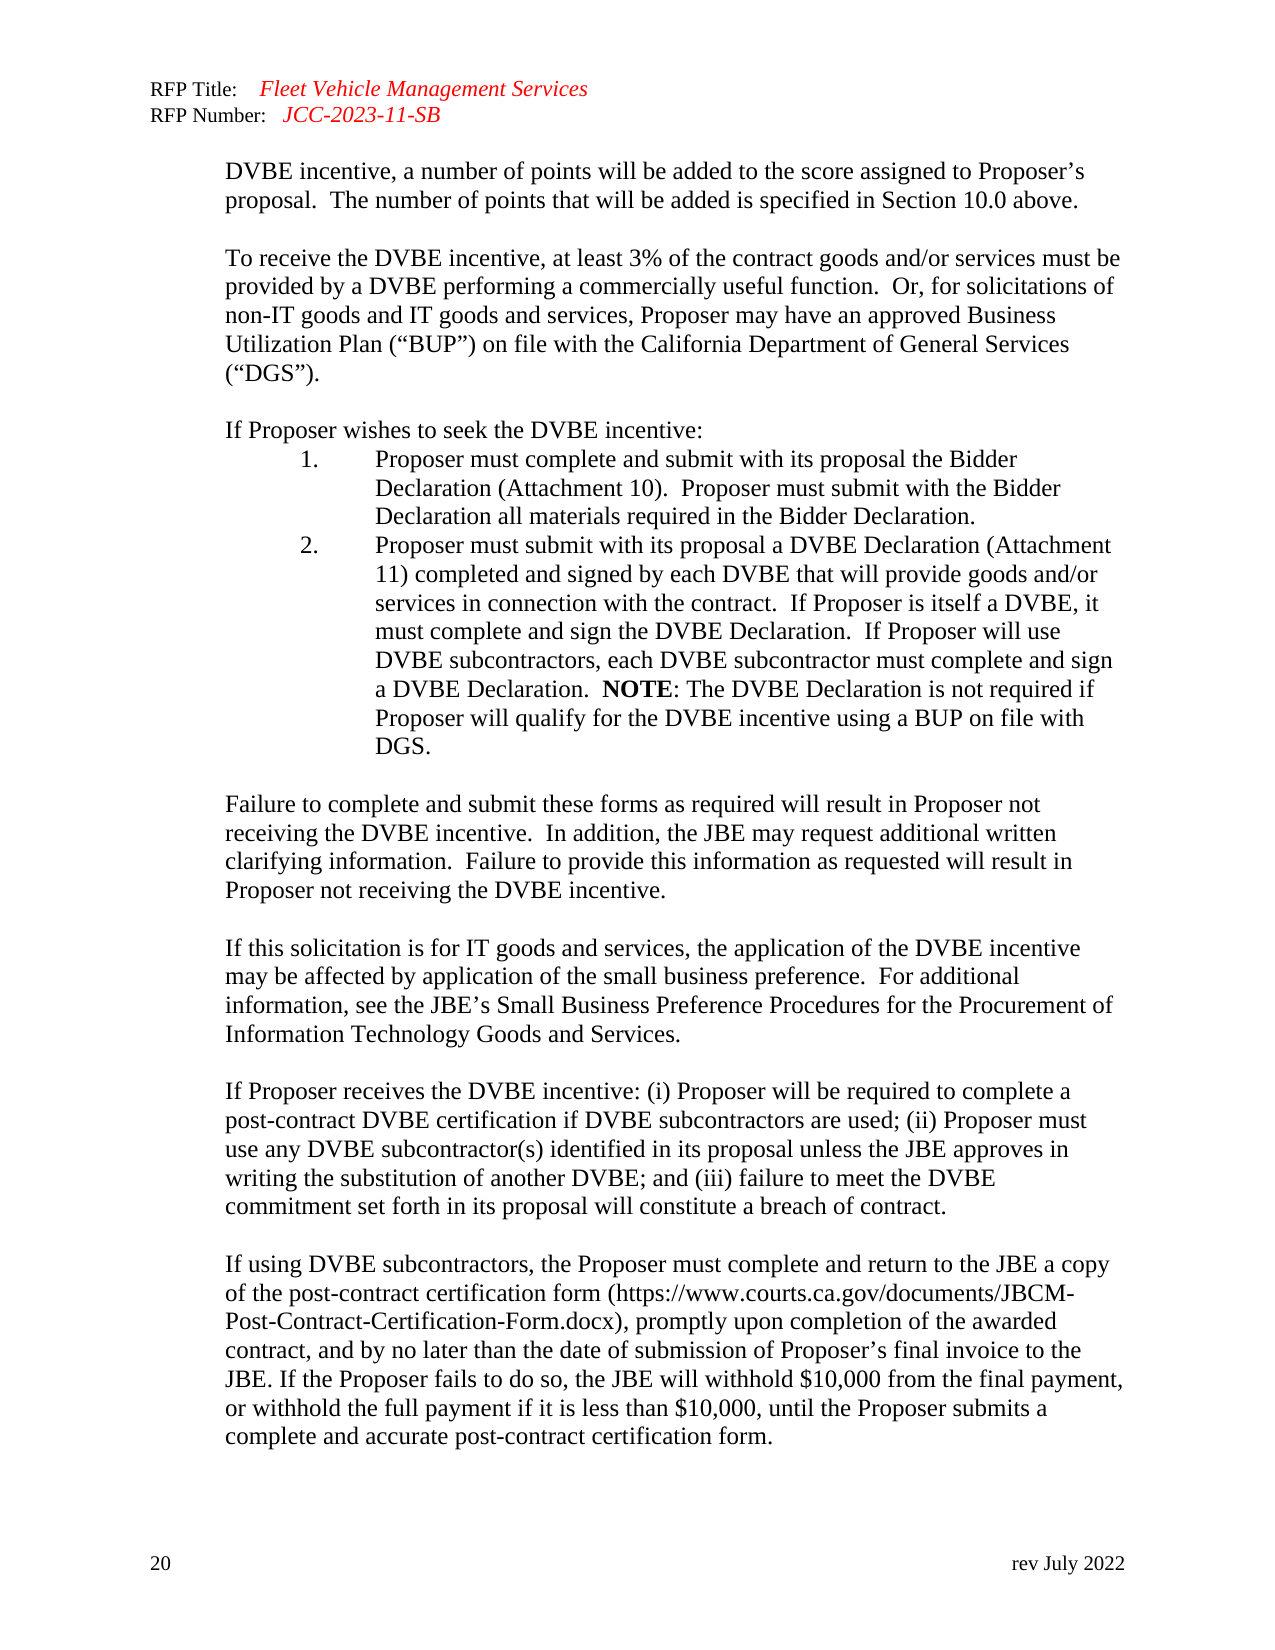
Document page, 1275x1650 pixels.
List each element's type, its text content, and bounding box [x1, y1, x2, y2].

text If Proposer wishes to seek the DVBE incentive: [225, 415, 1125, 444]
text If Proposer receives the DVBE incentive: (i) Proposer will be required to complete a post-contract DVBE certification if DVBE subcontractors are used; (ii) Proposer must use any DVBE subcontractor(s) identified in its proposal unless the JBE approves in writing the substitution of another DVBE; and (iii) failure to meet the DVBE commitment set forth in its proposal will constitute a breach of contract. [225, 1076, 1125, 1220]
text If this solicitation is for IT goods and services, the application of the DVBE incentive may be affected by application of the small business preference. For additional information, see the JBE’s Small Business Preference Procedures for the Procurement of Information Technology Goods and Services. [225, 933, 1125, 1048]
text If using DVBE subcontractors, the Proposer must complete and return to the JBE a copy of the post-contract certification form (https://www.courts.ca.gov/documents/JBCM-Post-Contract-Certification-Form.docx), promptly upon completion of the awarded contract, and by no later than the date of submission of Proposer’s final invoice to the JBE. If the Proposer fails to do so, the JBE will withhold $10,000 from the final payment, or withhold the full payment if it is less than $10,000, until the Proposer submits a complete and accurate post-contract certification form. [225, 1249, 1125, 1450]
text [225, 156, 1125, 214]
text To receive the DVBE incentive, at least 3% of the contract goods and/or services must be provided by a DVBE performing a commercially useful function. Or, for solicitations of non-IT goods and IT goods and services, Proposer may have an approved Business Utilization Plan (“BUP”) on file with the California Department of General Services (“DGS”). [225, 243, 1125, 386]
text 2. Proposer must submit with its proposal a DVBE Declaration (Attachment 11) completed and signed by each DVBE that will provide goods and/or services in connection with the contract. If Proposer is itself a DVBE, it must complete and sign the DVBE Declaration. If Proposer will use DVBE subcontractors, each DVBE subcontractor must complete and sign a DVBE Declaration. NOTE: The DVBE Declaration is not required if Proposer will qualify for the DVBE incentive using a BUP on file with DGS. [300, 530, 1125, 760]
text Failure to complete and submit these forms as required will result in Proposer not receiving the DVBE incentive. In addition, the JBE may request additional written clarifying information. Failure to provide this information as requested will result in Proposer not receiving the DVBE incentive. [225, 789, 1125, 904]
text 1. Proposer must complete and submit with its proposal the Bidder Declaration (Attachment 10). Proposer must submit with the Bidder Declaration all materials required in the Bidder Declaration. [300, 444, 1125, 530]
